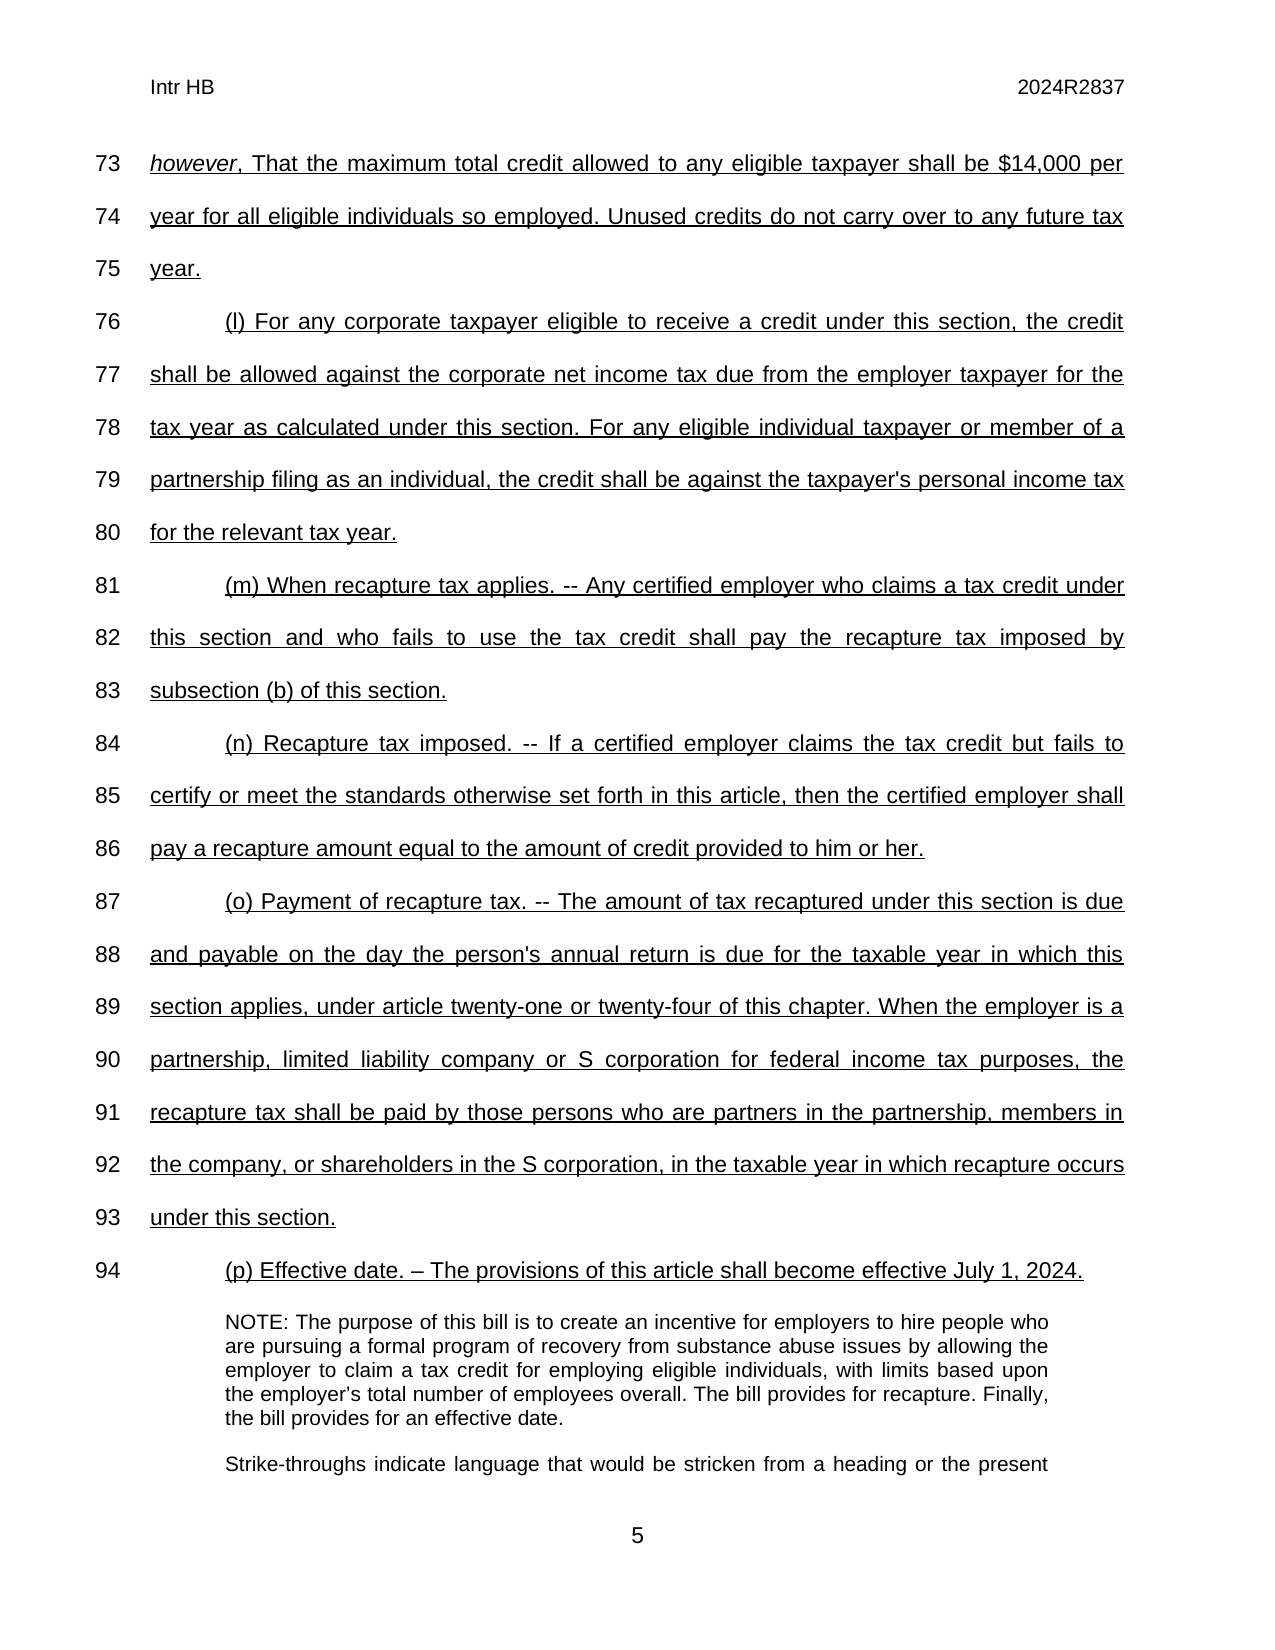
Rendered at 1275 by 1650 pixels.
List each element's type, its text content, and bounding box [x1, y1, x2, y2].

text (l) For any corporate taxpayer eligible to receive a credit under this section, the credit shall be allowed against the corporate net income tax due from the employer taxpayer for the tax year as calculated under this section. For any eligible individual taxpayer or member of a partnership filing as an individual, the credit shall be against the taxpayer's personal income tax for the relevant tax year. [150, 308, 1125, 436]
text (o) Payment of recapture tax. -- The amount of tax recaptured under this section is due and payable on the day the person's annual return is due for the taxable year in which this section applies, under article twenty-one or twenty-four of this chapter. When the employer is a partnership, limited liability company or S corporation for federal income tax purposes, the recapture tax shall be paid by those persons who are partners in the partnership, members in the company, or shareholders in the S corporation, in the taxable year in which recapture occurs under this section. [150, 888, 1125, 1069]
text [150, 150, 1125, 282]
text (l) For any corporate taxpayer eligible to receive a credit under this section, the credit shall be allowed against the corporate net income tax due from the employer taxpayer for the tax year as calculated under this section. For any eligible individual taxpayer or member of a partnership filing as an individual, the credit shall be against the taxpayer's personal income tax for the relevant tax year. [150, 438, 1125, 489]
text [225, 1452, 1050, 1476]
text (o) Payment of recapture tax. -- The amount of tax recaptured under this section is due and payable on the day the person's annual return is due for the taxable year in which this section applies, under article twenty-one or twenty-four of this chapter. When the employer is a partnership, limited liability company or S corporation for federal income tax purposes, the recapture tax shall be paid by those persons who are partners in the partnership, members in the company, or shareholders in the S corporation, in the taxable year in which recapture occurs under this section. [150, 1175, 1125, 1231]
text NOTE: The purpose of this bill is to create an incentive for employers to hire people who are pursuing a formal program of recovery from substance abuse issues by allowing the employer to claim a tax credit for employing eligible individuals, with limits based upon the employer’s total number of employees overall. The bill provides for recapture. Finally, the bill provides for an effective date. [225, 1309, 1050, 1429]
text (m) When recapture tax applies. -- Any certified employer who claims a tax credit under this section and who fails to use the tax credit shall pay the recapture tax imposed by subsection (b) of this section. [150, 572, 1125, 647]
text (l) For any corporate taxpayer eligible to receive a credit under this section, the credit shall be allowed against the corporate net income tax due from the employer taxpayer for the tax year as calculated under this section. For any eligible individual taxpayer or member of a partnership filing as an individual, the credit shall be against the taxpayer's personal income tax for the relevant tax year. [150, 490, 1125, 545]
text (n) Recapture tax imposed. -- If a certified employer claims the tax credit but fails to certify or meet the standards otherwise set forth in this article, then the certified employer shall pay a recapture amount equal to the amount of credit provided to him or her. [150, 730, 1125, 805]
text (n) Recapture tax imposed. -- If a certified employer claims the tax credit but fails to certify or meet the standards otherwise set forth in this article, then the certified employer shall pay a recapture amount equal to the amount of credit provided to him or her. [150, 806, 1125, 862]
text (p) Effective date. – The provisions of this article shall become effective July 1, 2024. [150, 1257, 1125, 1283]
text (m) When recapture tax applies. -- Any certified employer who claims a tax credit under this section and who fails to use the tax credit shall pay the recapture tax imposed by subsection (b) of this section. [150, 648, 1125, 703]
text (o) Payment of recapture tax. -- The amount of tax recaptured under this section is due and payable on the day the person's annual return is due for the taxable year in which this section applies, under article twenty-one or twenty-four of this chapter. When the employer is a partnership, limited liability company or S corporation for federal income tax purposes, the recapture tax shall be paid by those persons who are partners in the partnership, members in the company, or shareholders in the S corporation, in the taxable year in which recapture occurs under this section. [150, 1070, 1125, 1174]
